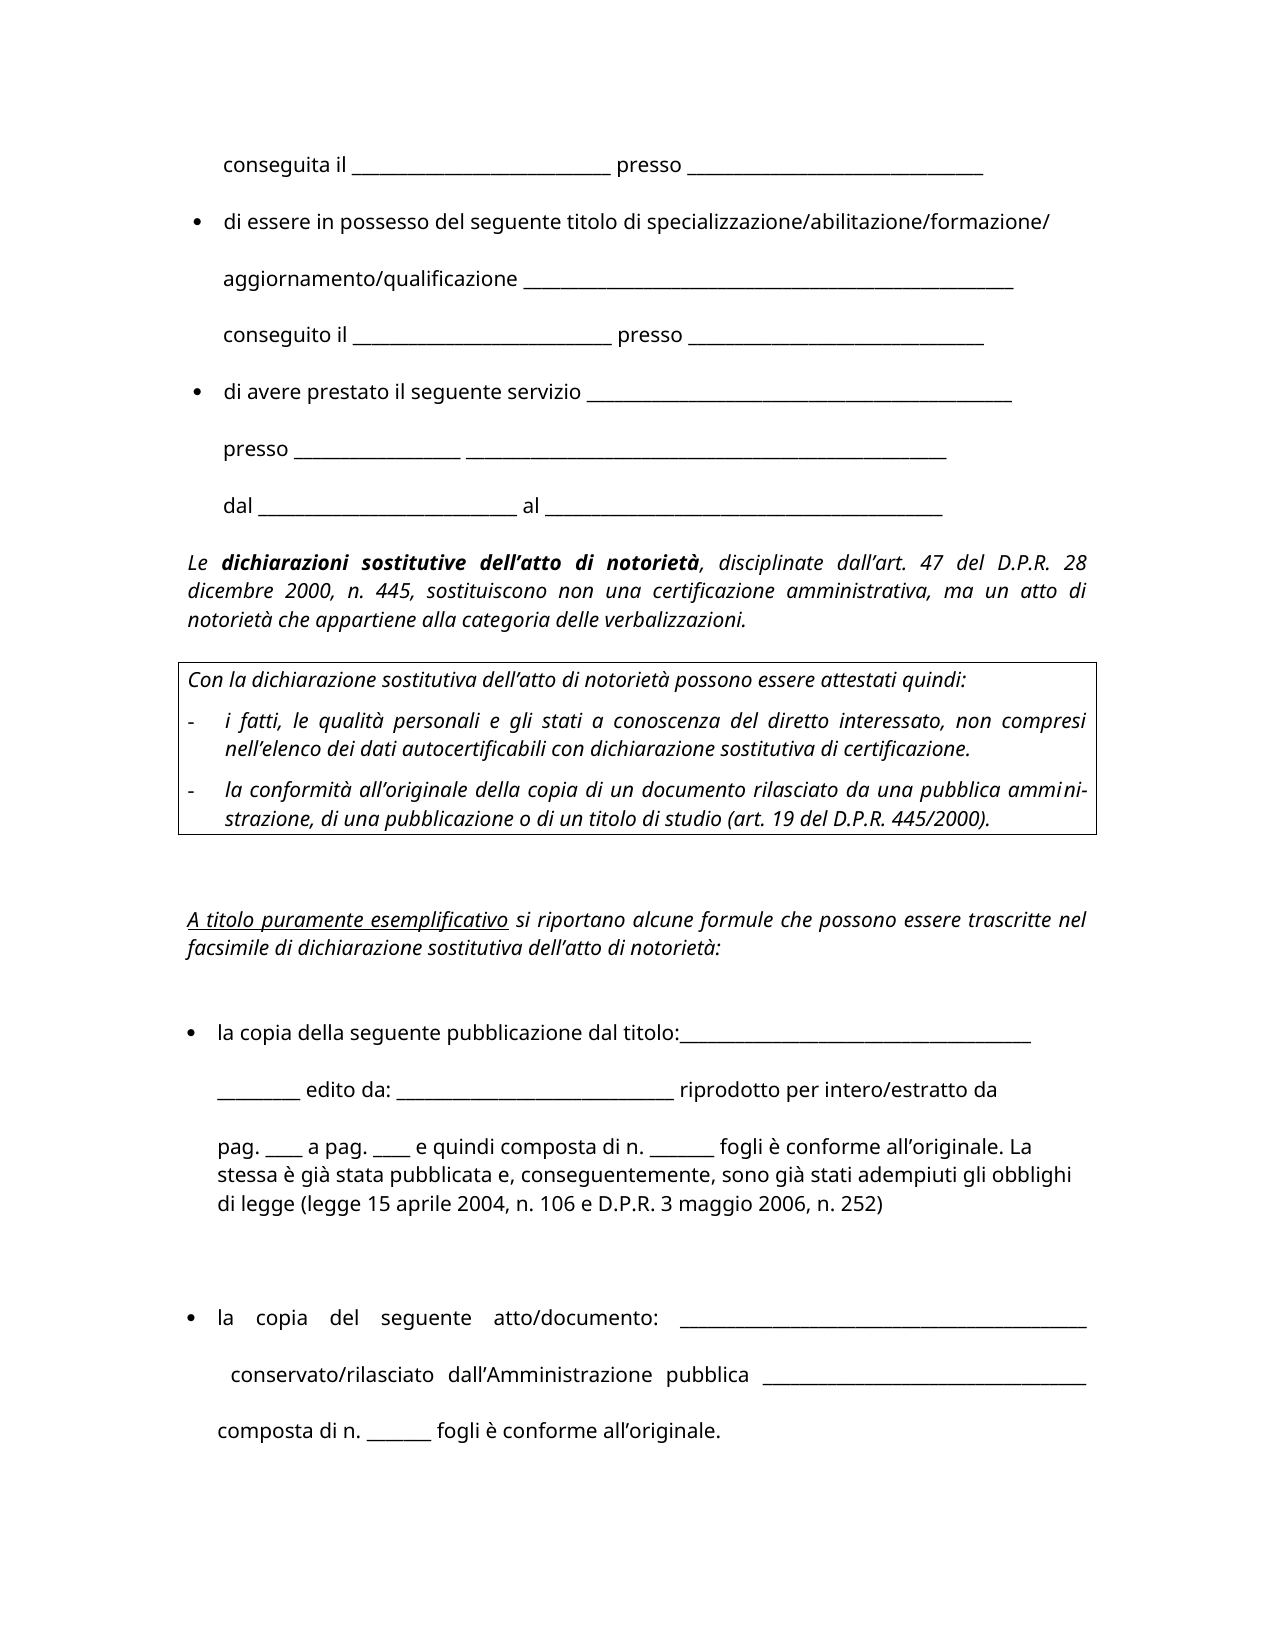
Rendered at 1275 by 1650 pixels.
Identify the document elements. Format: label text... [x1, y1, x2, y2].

list la copia della seguente pubblicazione dal titolo:______________________________________ _________ edito da: ______________________________ riprodotto per intero/estratto da pag. ____ a pag. ____ e quindi composta di n. _______ fogli è conforme all’originale. La stessa è già stata pubblicata e, conseguentemente, sono già stati adempiuti gli obblighi di legge (legge 15 aprile 2004, n. 106 e D.P.R. 3 maggio 2006, n. 252) [187, 1018, 1087, 1217]
list aggiornamento/qualificazione _____________________________________________________ [223, 235, 1087, 292]
list presso __________________ ____________________________________________________ [223, 406, 1087, 463]
list di essere in possesso del seguente titolo di specializzazione/abilitazione/formazione/ [194, 207, 1087, 235]
list dal ____________________________ al ___________________________________________ [223, 463, 1087, 520]
list conseguita il ____________________________ presso ________________________________ [223, 150, 1087, 178]
list A titolo puramente esemplificativo si riportano alcune formule che possono essere trascritte nel facsimile di dichiarazione sostitutiva dell’atto di notorietà: [187, 905, 1087, 962]
list la copia del seguente atto/documento: ____________________________________________ conservato/rilasciato dall’Amministrazione pubblica ___________________________________ composta di n. _______ fogli è conforme all’originale. [187, 1303, 1087, 1445]
list conseguito il ____________________________ presso ________________________________ [223, 292, 1087, 349]
text Le dichiarazioni sostitutive dell’atto di notorietà, disciplinate dall’art. 47 del D.P.R. 28 dicembre 2000, n. 445, sostituiscono non una certificazione amministrativa, ma un atto di notorietà che appartiene alla categoria delle verbalizzazioni. [187, 548, 1087, 633]
list Con la dichiarazione sostitutiva dell’atto di notorietà possono essere attestati quindi: [179, 663, 1096, 693]
list di avere prestato il seguente servizio ______________________________________________ [194, 377, 1087, 406]
list la conformità all’originale della copia di un documento rilasciato da una pubblica amministrazione, di una pubblicazione o di un titolo di studio (art. 19 del D.P.R. 445/2000). [179, 772, 1096, 834]
list i fatti, le qualità personali e gli stati a conoscenza del diretto interessato, non compresi nell’elenco dei dati autocertificabili con dichiarazione sostitutiva di certificazione. [179, 703, 1096, 763]
